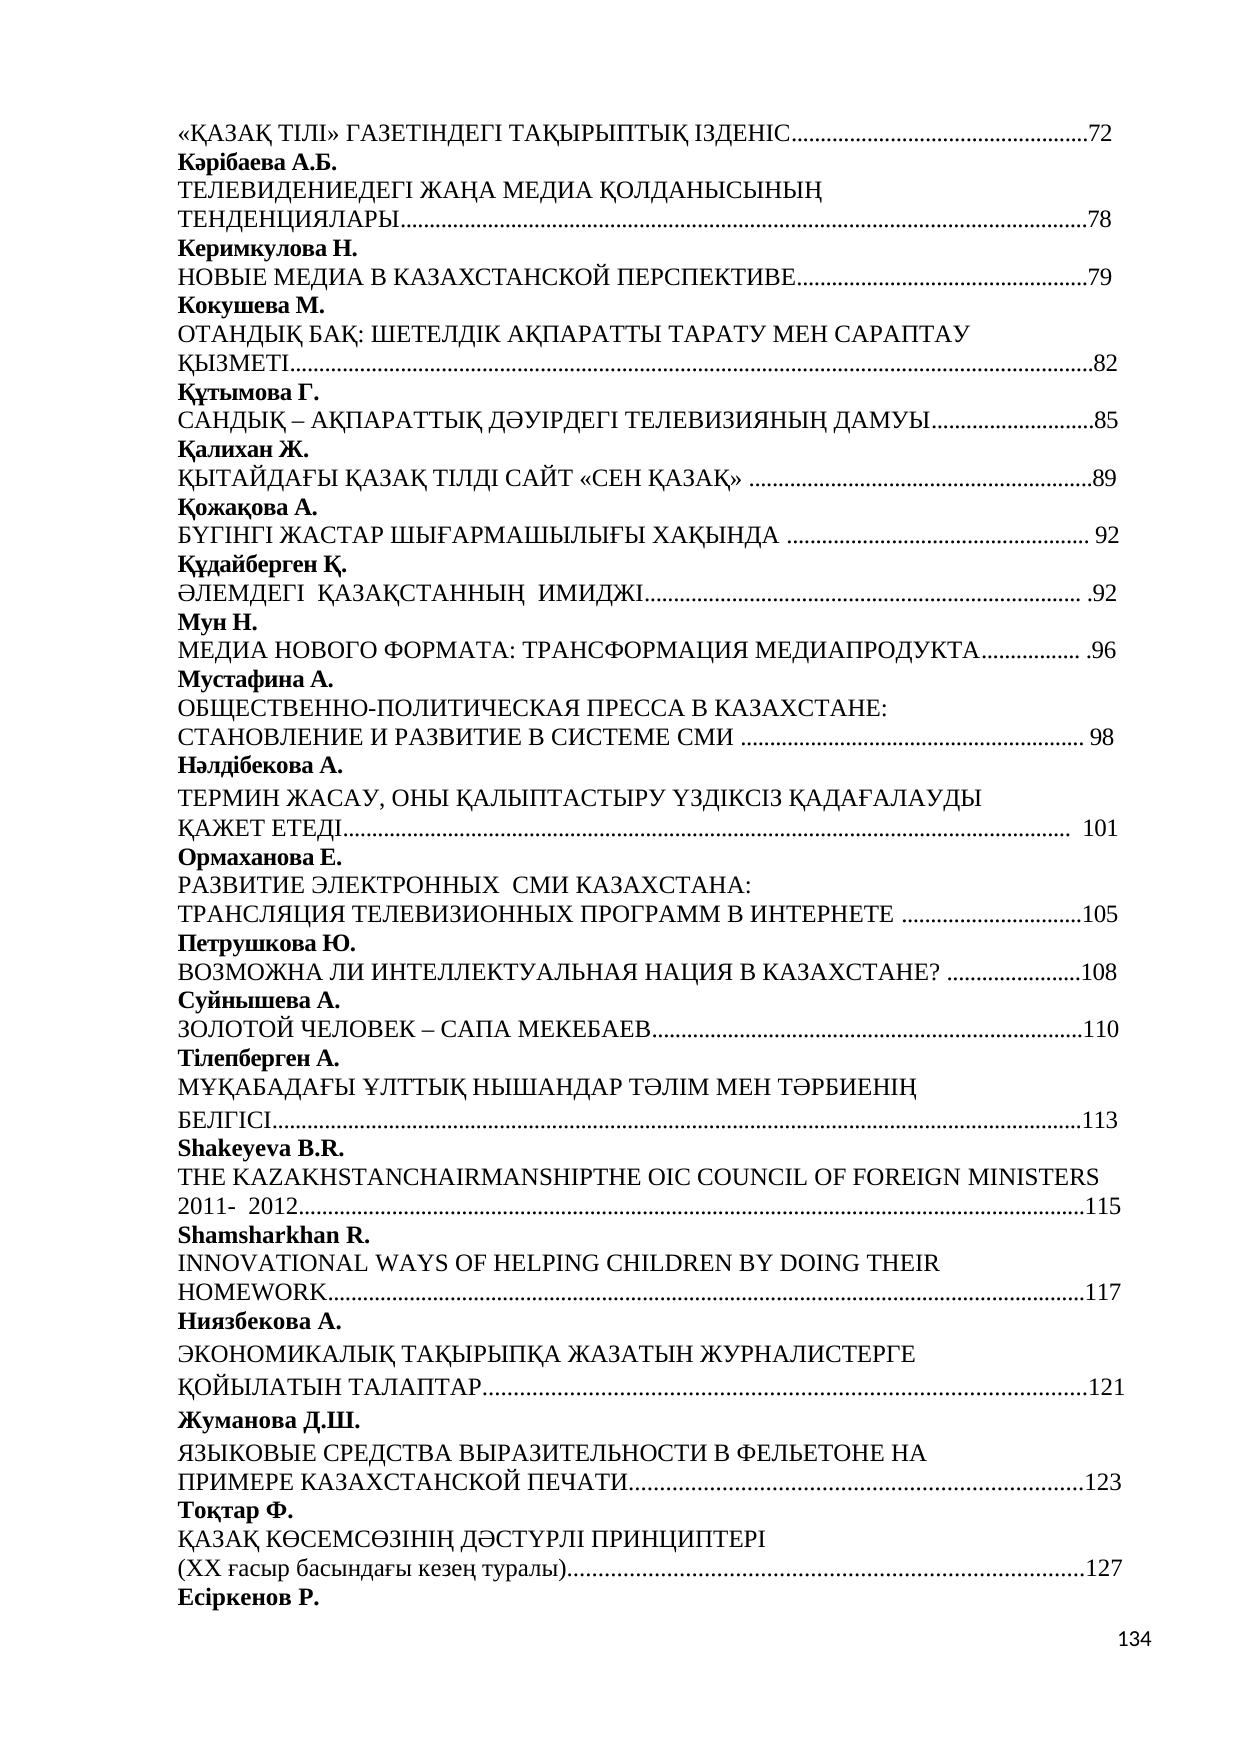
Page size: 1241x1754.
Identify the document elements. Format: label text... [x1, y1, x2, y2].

text БҮГІНГІ ЖАСТАР ШЫҒАРМАШЫЛЫҒЫ ХАҚЫНДА .................................................... 92 [177, 521, 1152, 549]
text ОБЩЕСТВЕННО-ПОЛИТИЧЕСКАЯ ПРЕССА В КАЗАХСТАНЕ: [177, 693, 1152, 722]
text Есіркенов Р. [177, 1582, 1152, 1611]
text Кокушева М. [177, 291, 1152, 319]
text Құтымова Г. [177, 377, 1152, 406]
text ӘЛЕМДЕГІ ҚАЗАҚСТАННЫҢ ИМИДЖІ........................................................................... .92 [177, 578, 1152, 607]
text ТЕЛЕВИДЕНИЕДЕГІ ЖАҢА МЕДИА ҚОЛДАНЫСЫНЫҢ [177, 176, 1152, 204]
text Тоқтар Ф. [177, 1496, 1152, 1524]
text МҰҚАБАДАҒЫ ҰЛТТЫҚ НЫШАНДАР ТӘЛІМ МЕН ТӘРБИЕНІҢ [177, 1072, 1152, 1100]
text ҚЫЗМЕТІ..........................................................................................................................................82 [177, 348, 1152, 377]
text ТЕРМИН ЖАСАУ, ОНЫ ҚАЛЫПТАСТЫРУ ҮЗДІКСІЗ ҚАДАҒАЛАУДЫ [177, 779, 1152, 813]
text ТРАНСЛЯЦИЯ ТЕЛЕВИЗИОННЫХ ПРОГРАММ В ИНТЕРНЕТЕ ...............................105 [177, 899, 1152, 928]
text Суйнышева А. [177, 985, 1152, 1014]
text НОВЫЕ МЕДИА В КАЗАХСТАНСКОЙ ПЕРСПЕКТИВЕ..................................................79 [177, 262, 1152, 291]
text ҚОЙЫЛАТЫН ТАЛАПТАР.................................................................................................121 [177, 1372, 1152, 1401]
text ВОЗМОЖНА ЛИ ИНТЕЛЛЕКТУАЛЬНАЯ НАЦИЯ В КАЗАХСТАНЕ? .......................108 [177, 957, 1152, 985]
text (ХХ ғасыр басындағы кезең туралы)...................................................................................127 [177, 1553, 1152, 1582]
text Қожақова А. [177, 492, 1152, 521]
text ОТАНДЫҚ БАҚ: ШЕТЕЛДІК АҚПАРАТТЫ ТАРАТУ МЕН САРАПТАУ [177, 319, 1152, 348]
text Мун Н. [177, 607, 1152, 636]
text Жуманова Д.Ш. [177, 1405, 1152, 1434]
text БЕЛГІСІ...........................................................................................................................................113 [177, 1105, 1152, 1133]
text INNOVATIONAL WAYS OF HELPING CHILDREN BY DOING THEIR HOMEWORK..................................................................................................................................117 [177, 1248, 1152, 1306]
text Нәлдібекова А. [177, 751, 1152, 779]
text СТАНОВЛЕНИЕ И РАЗВИТИЕ В СИСТЕМЕ СМИ ........................................................... 98 [177, 722, 1152, 751]
text МЕДИА НОВОГО ФОРМАТА: ТРАНСФОРМАЦИЯ МЕДИАПРОДУКТА................. .96 [177, 636, 1152, 664]
text Қалихан Ж. [177, 434, 1152, 463]
text ЯЗЫКОВЫЕ СРЕДСТВА ВЫРАЗИТЕЛЬНОСТИ В ФЕЛЬЕТОНЕ НА [177, 1438, 1152, 1467]
text ҚАЗАҚ КӨСЕМСӨЗІНІҢ ДӘСТҮРЛІ ПРИНЦИПТЕРІ [177, 1524, 1152, 1553]
text Shamsharkhan R. [177, 1220, 1152, 1248]
text ПРИМЕРЕ КАЗАХСТАНСКОЙ ПЕЧАТИ.........................................................................123 [177, 1467, 1152, 1496]
text РАЗВИТИЕ ЭЛЕКТРОННЫХ СМИ КАЗАХСТАНА: [177, 870, 1152, 899]
text «ҚАЗАҚ ТІЛІ» ГАЗЕТІНДЕГІ ТАҚЫРЫПТЫҚ ІЗДЕНІС...................................................72 [177, 118, 1152, 147]
text ҚАЖЕТ ЕТЕДІ............................................................................................................................. 101 [177, 813, 1152, 842]
text Shakeyeva B.R. [177, 1133, 1152, 1162]
text Петрушкова Ю. [177, 928, 1152, 957]
text ЗОЛОТОЙ ЧЕЛОВЕК – САПА МЕКЕБАЕВ..........................................................................110 [651, 1014, 1152, 1043]
text Керимкулова Н. [177, 233, 1152, 262]
text 2011- 2012.......................................................................................................................................115 [177, 1191, 1152, 1220]
text ТЕНДЕНЦИЯЛАРЫ......................................................................................................................78 [177, 204, 1152, 233]
text САНДЫҚ – АҚПАРАТТЫҚ ДӘУІРДЕГІ ТЕЛЕВИЗИЯНЫҢ ДАМУЫ............................85 [177, 406, 1152, 434]
text THE KAZAKHSTANCHAIRMANSHIPTHE OIC COUNCIL OF FOREIGN MINISTERS [177, 1162, 1152, 1191]
text ҚЫТАЙДАҒЫ ҚАЗАҚ ТІЛДІ САЙТ «СЕН ҚАЗАҚ» ...........................................................89 [177, 463, 1152, 492]
text Ормаханова Е. [177, 842, 1152, 870]
text Тілепберген А. [177, 1043, 1152, 1072]
text ЭКОНОМИКАЛЫҚ ТАҚЫРЫПҚА ЖАЗАТЫН ЖУРНАЛИСТЕРГЕ [177, 1339, 1152, 1368]
text Кәрібаева А.Б. [177, 147, 1152, 176]
text Мустафина А. [177, 664, 1152, 693]
text Құдайберген Қ. [177, 549, 1152, 578]
text Ниязбекова А. [177, 1306, 1152, 1335]
